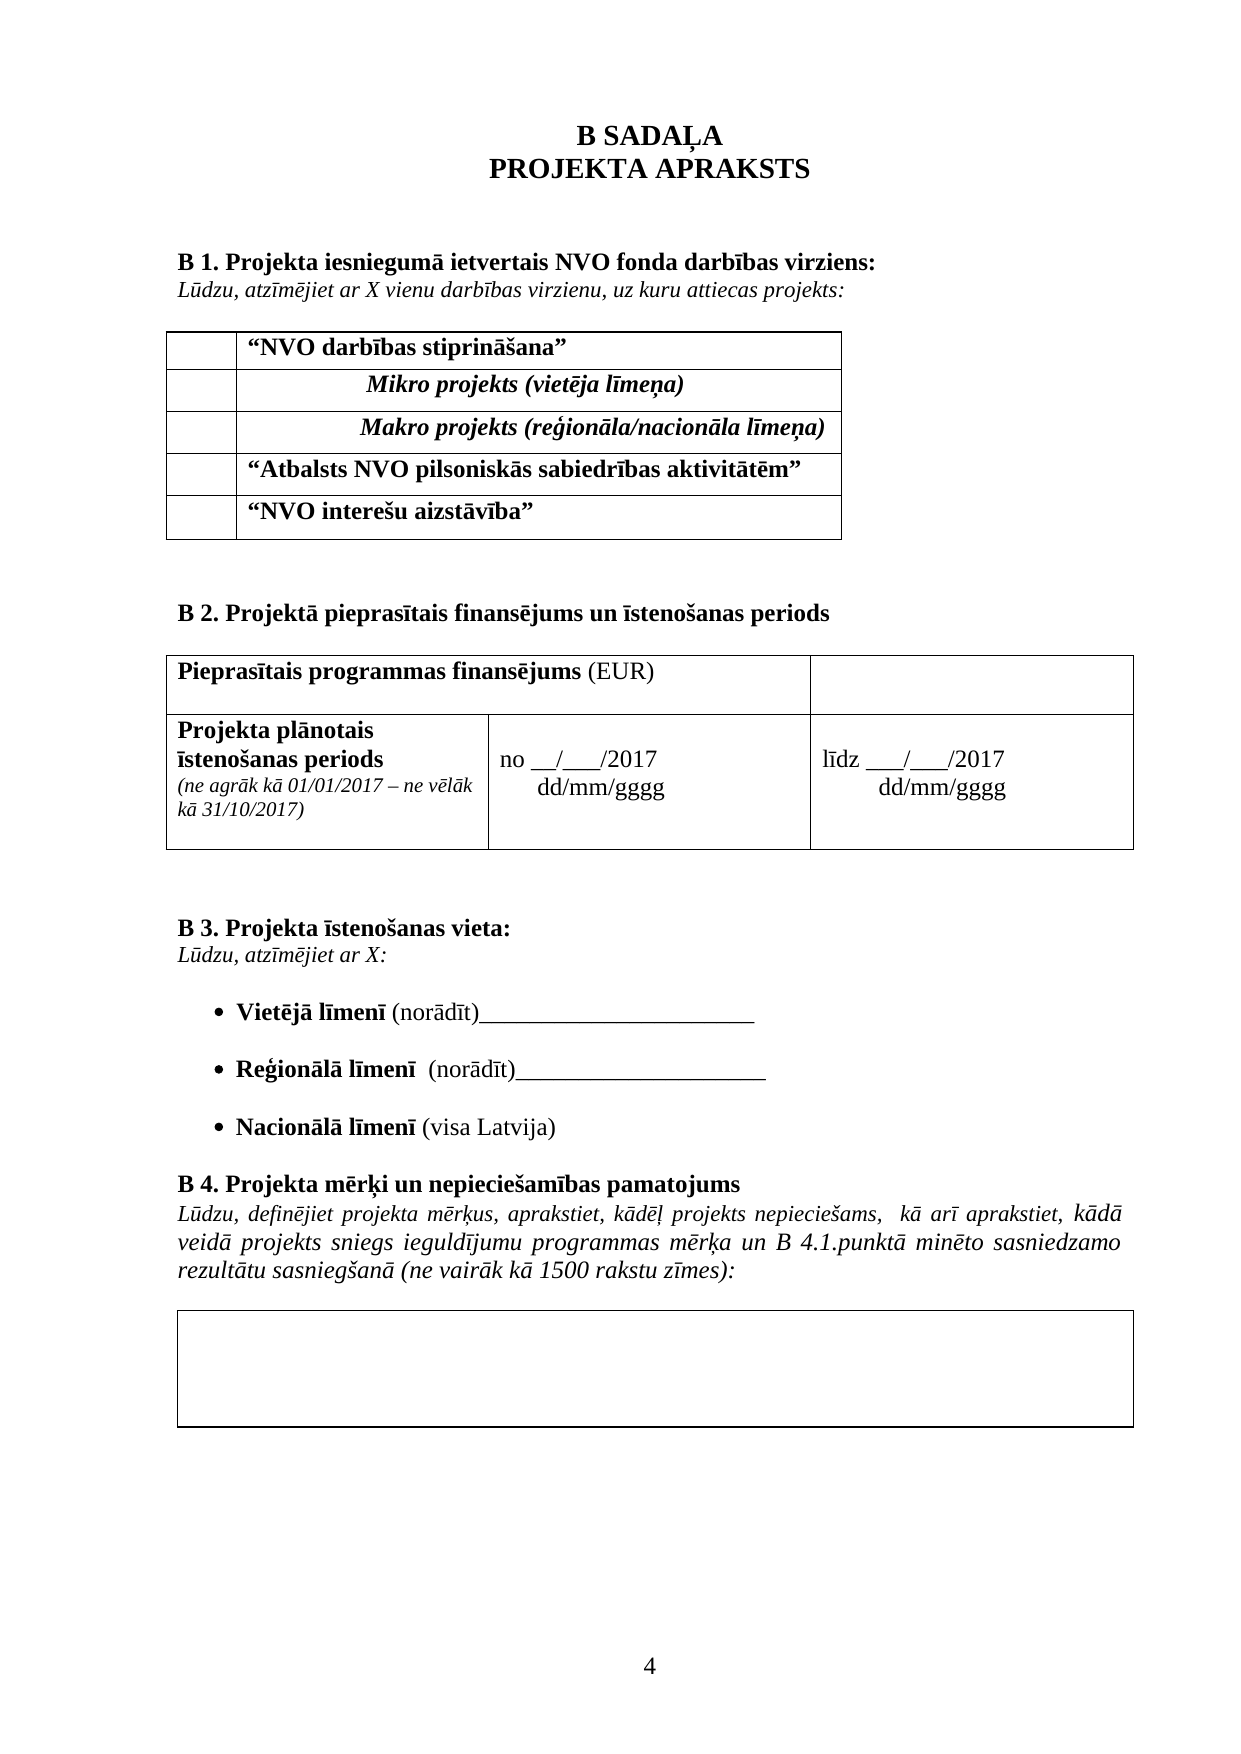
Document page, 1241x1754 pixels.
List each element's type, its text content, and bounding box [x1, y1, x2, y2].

table_header “NVO darbības stiprināšana” [237, 333, 841, 368]
text PROJEKTA APRAKSTS [177, 152, 1122, 185]
text Reģionālā līmenī (norādīt)____________________ [177, 1054, 1122, 1083]
text B 1. Projekta iesniegumā ietvertais NVO fonda darbības virziens: [177, 247, 1122, 276]
table_cell [167, 412, 236, 453]
table_cell Projekta plānotais īstenošanas periods (ne agrāk kā 01/01/2017 – ne vēlāk kā 31/10/2017) [167, 715, 488, 849]
text B 4. Projekta mērķi un nepieciešamības pamatojums [177, 1169, 1122, 1198]
text Lūdzu, atzīmējiet ar X vienu darbības virzienu, uz kuru attiecas projekts: [177, 276, 1122, 303]
table_cell Mikro projekts (vietēja līmeņa) [237, 370, 841, 411]
table_cell līdz ___/___/2017 dd/mm/gggg [811, 715, 1133, 849]
text Lūdzu, atzīmējiet ar X: [177, 941, 1122, 968]
text Nacionālā līmenī (visa Latvija) [177, 1112, 1122, 1140]
text Lūdzu, definējiet projekta mērķus, aprakstiet, kādēļ projekts nepieciešams, kā arī aprakstiet, kādā veidā projekts sniegs ieguldījumu programmas mērķa un B 4.1.punktā minēto sasniedzamo rezultātu sasniegšanā (ne vairāk kā 1500 rakstu zīmes): [177, 1198, 1122, 1284]
table_cell “Atbalsts NVO pilsoniskās sabiedrības aktivitātēm” [237, 454, 841, 495]
table_cell “NVO interešu aizstāvība” [237, 496, 841, 539]
table_header Pieprasītais programmas finansējums () [167, 656, 810, 714]
table_cell no __/___/2017 dd/mm/gggg [489, 715, 810, 849]
table_cell [167, 454, 236, 495]
table_cell Makro projekts (reģionāla/nacionāla līmeņa) [237, 412, 841, 453]
table_header [167, 333, 236, 368]
table_cell [167, 496, 236, 539]
text B SADAĻA [177, 118, 1122, 152]
text B 3. Projekta īstenošanas vieta: [177, 913, 1122, 941]
table_cell [167, 370, 236, 411]
table_header [178, 1311, 1133, 1426]
text Vietējā līmenī (norādīt)______________________ [177, 997, 1122, 1025]
text B 2. Projektā pieprasītais finansējums un īstenošanas periods [177, 598, 1122, 627]
table_header [811, 656, 1133, 714]
